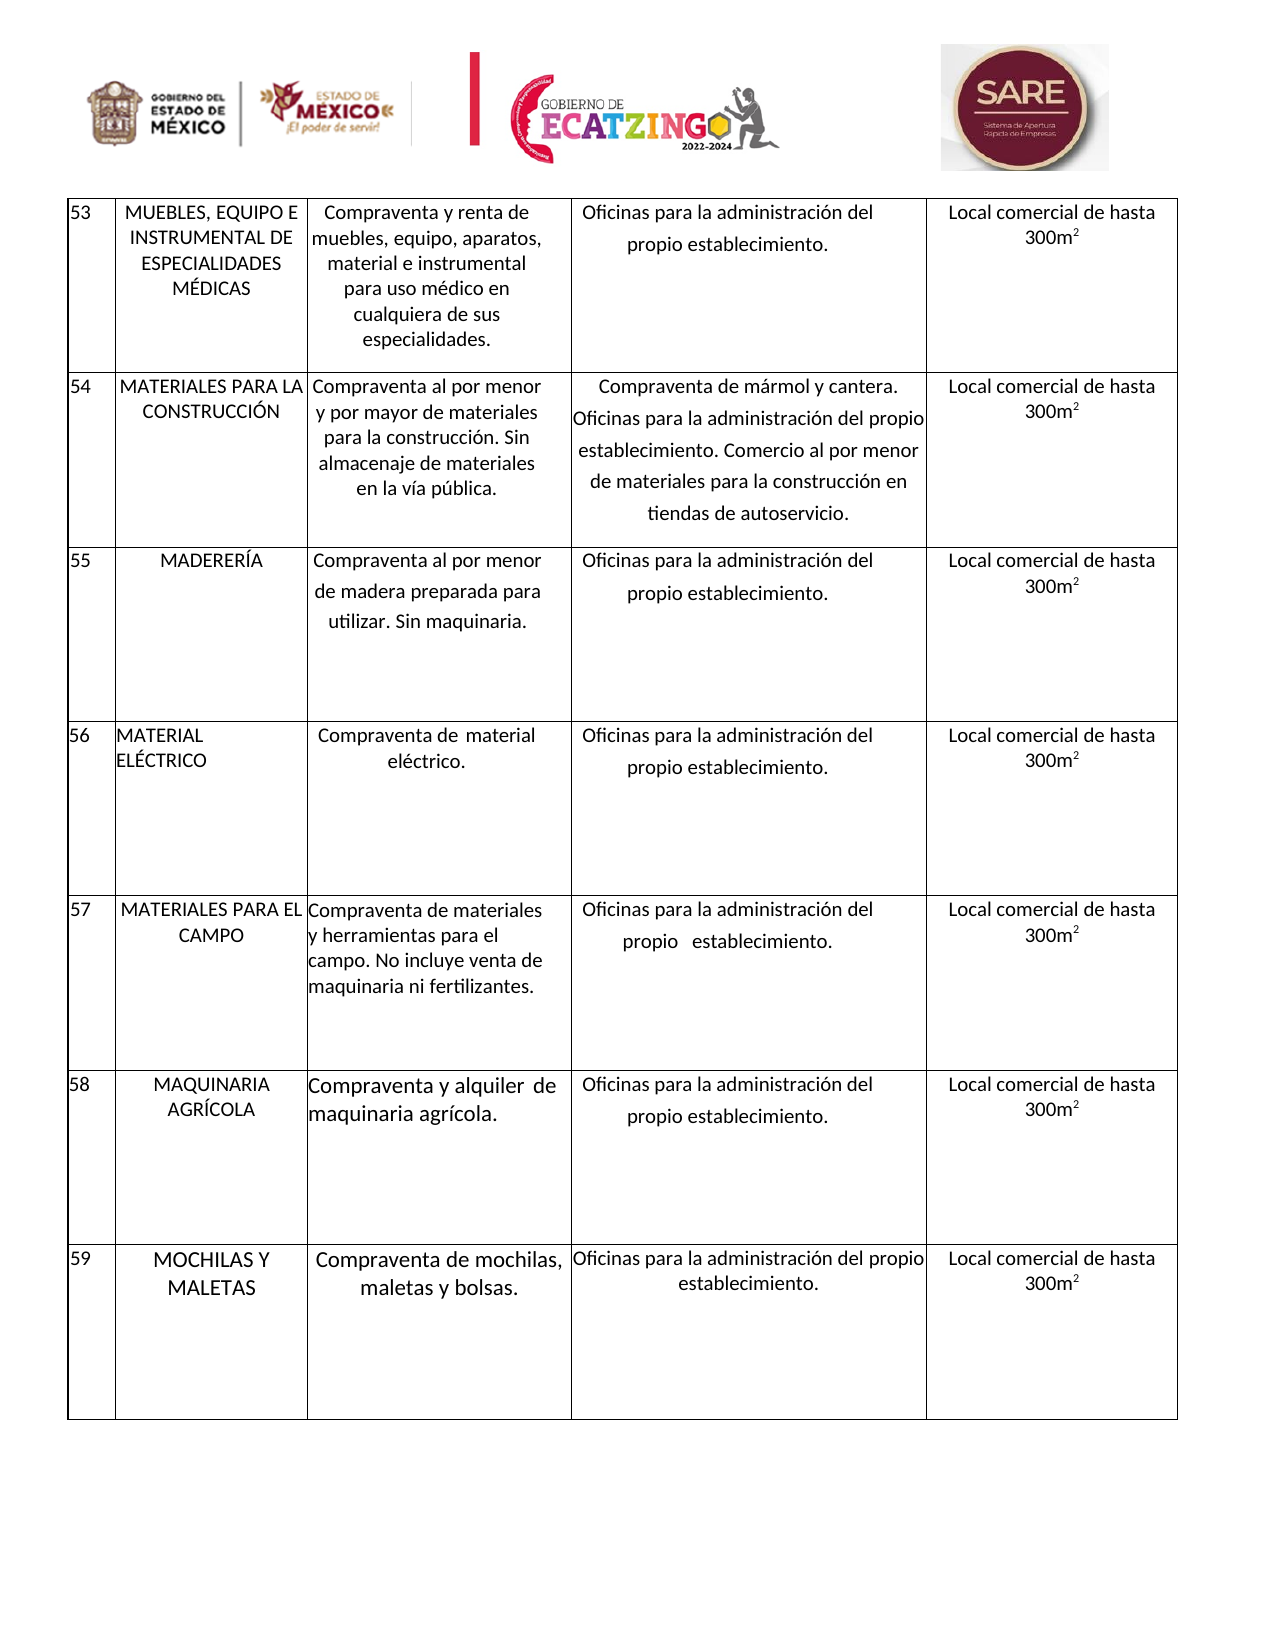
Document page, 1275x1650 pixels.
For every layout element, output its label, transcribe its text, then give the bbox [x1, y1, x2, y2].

table_cell 54 [69, 373, 115, 547]
table_cell Local comercial de hasta 300m2 [927, 548, 1177, 721]
table_cell 55 [69, 548, 115, 721]
picture [940, 44, 1109, 171]
table_cell Compraventa al por menor de madera preparada para utilizar. Sin maquinaria. [308, 548, 571, 721]
table_cell 53 [69, 199, 115, 372]
table_cell Oficinas para la administración del propio establecimiento. [572, 722, 926, 895]
table_cell Oficinas para la administración del propio establecimiento. [572, 1071, 926, 1244]
table_cell MAQUINARIA AGRÍCOLA [116, 1071, 307, 1244]
table_cell MATERIAL ELÉCTRICO [116, 722, 307, 895]
table_cell MOCHILAS Y MALETAS [116, 1245, 307, 1418]
table_cell Oficinas para la administración del propio establecimiento. [572, 1245, 926, 1418]
table_cell Local comercial de hasta 300m2 [927, 199, 1177, 372]
table_cell Oficinas para la administración del propio establecimiento. [572, 896, 926, 1070]
table_cell MUEBLES, EQUIPO E INSTRUMENTAL DE ESPECIALIDADES MÉDICAS [116, 199, 307, 372]
table_cell Compraventa y renta de muebles, equipo, aparatos, material e instrumental para uso médico en cualquiera de sus especialidades. [308, 199, 571, 372]
table_cell Local comercial de hasta 300m2 [927, 896, 1177, 1070]
table_cell MADERERÍA [116, 548, 307, 721]
table_cell Compraventa de mármol y cantera. Oficinas para la administración del propio establecimiento. Comercio al por menor de materiales para la construcción en tiendas de autoservicio. [572, 373, 926, 547]
table_cell Oficinas para la administración del propio establecimiento. [572, 199, 926, 372]
table_cell Compraventa al por menor y por mayor de materiales para la construcción. Sin almacenaje de materiales en la vía pública. [308, 373, 571, 547]
table_cell Compraventa y alquiler de maquinaria agrícola. [308, 1071, 571, 1244]
table_cell Compraventa de materiales y herramientas para el campo. No incluye venta de maquinaria ni fertilizantes. [308, 896, 571, 1070]
picture [45, 20, 412, 174]
table_cell 56 [69, 722, 115, 895]
table_cell 57 [69, 896, 115, 1070]
table_cell Compraventa de mochilas, maletas y bolsas. [308, 1245, 571, 1418]
table_cell Oficinas para la administración del propio establecimiento. [572, 548, 926, 721]
table_cell Compraventa de material eléctrico. [308, 722, 571, 895]
table_cell Local comercial de hasta 300m2 [927, 373, 1177, 547]
table_cell MATERIALES PARA LA CONSTRUCCIÓN [116, 373, 307, 547]
table_cell Local comercial de hasta 300m2 [927, 1245, 1177, 1418]
picture [469, 50, 787, 171]
table_cell Local comercial de hasta 300m2 [927, 1071, 1177, 1244]
table_cell MATERIALES PARA EL CAMPO [116, 896, 307, 1070]
table_cell Local comercial de hasta 300m2 [927, 722, 1177, 895]
table_cell 58 [69, 1071, 115, 1244]
table_cell 59 [69, 1245, 115, 1418]
